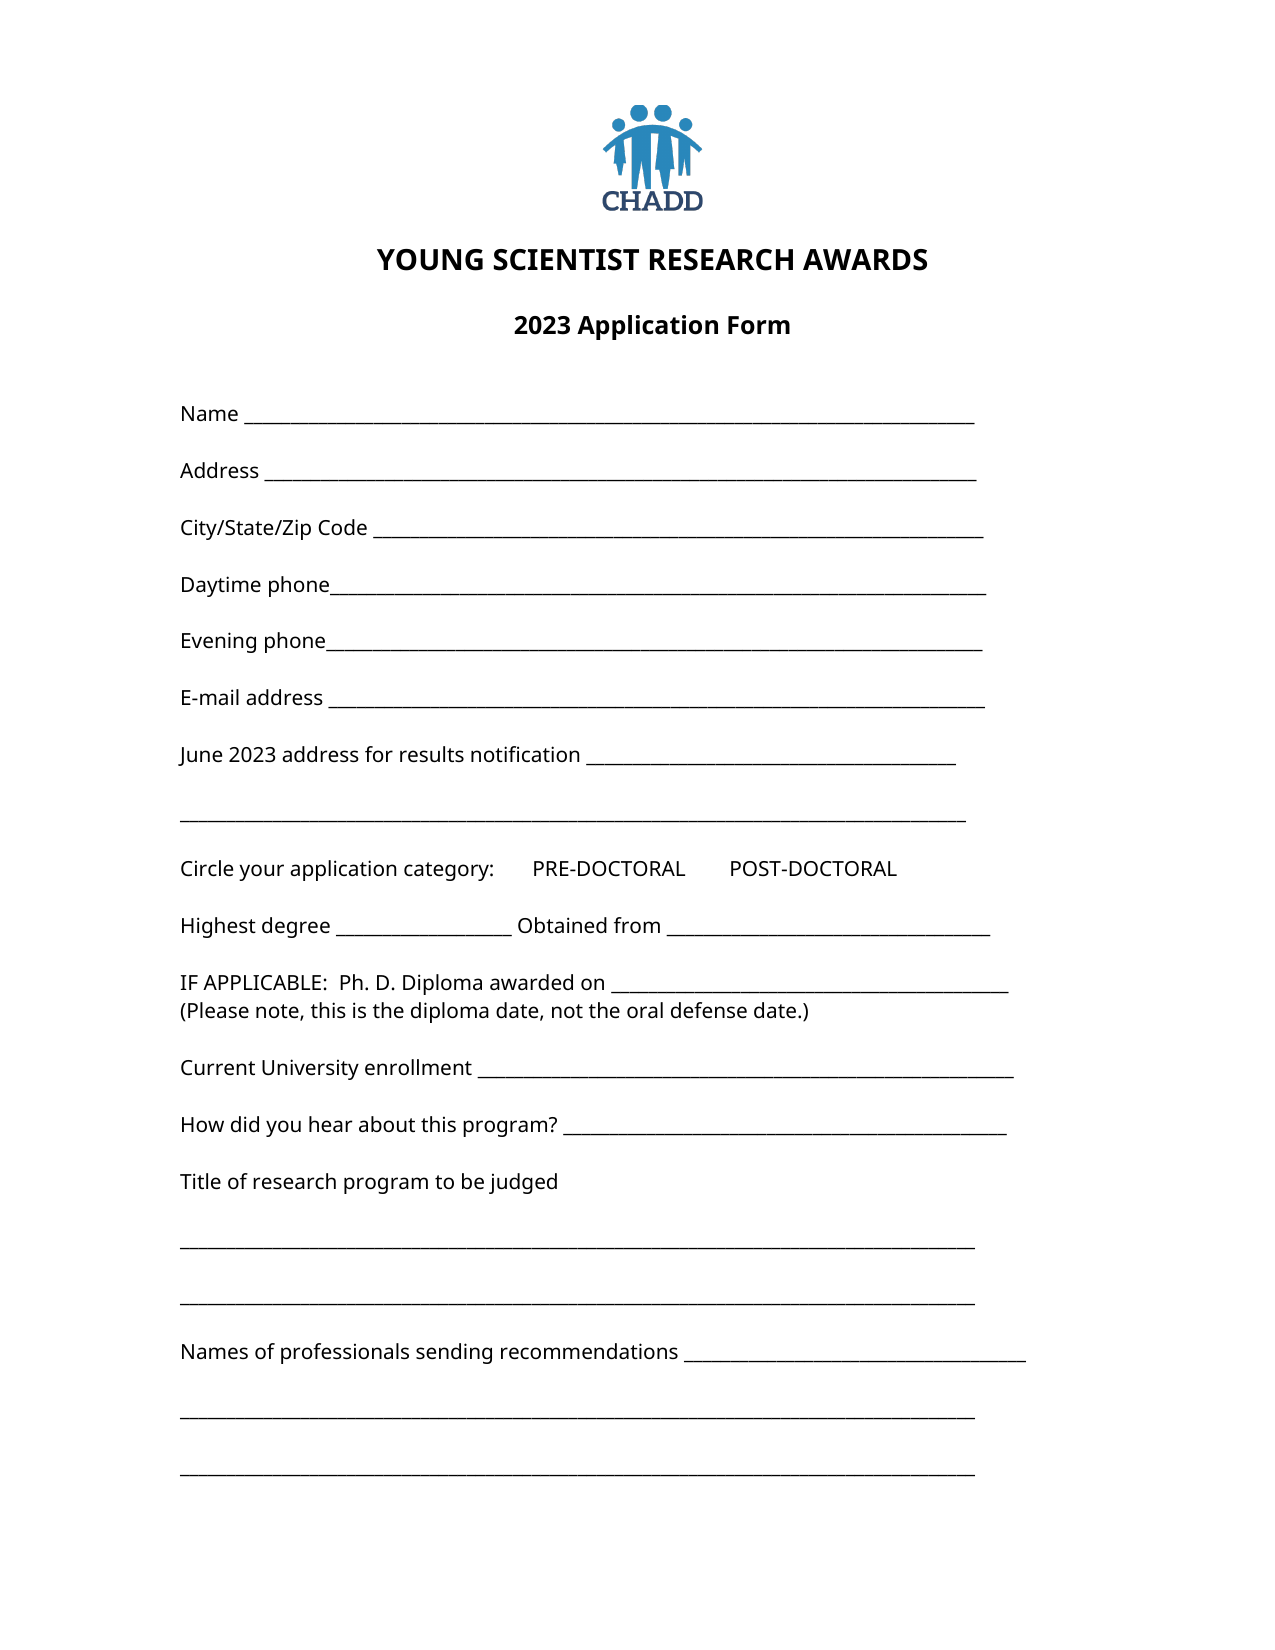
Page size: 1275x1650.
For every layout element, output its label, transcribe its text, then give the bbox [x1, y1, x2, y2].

text Highest degree ___________________ Obtained from ___________________________________ [180, 911, 1125, 939]
text How did you hear about this program? ________________________________________________ [180, 1082, 1125, 1138]
text Address _____________________________________________________________________________ [180, 456, 1125, 484]
text Daytime phone_______________________________________________________________________ [180, 570, 1125, 598]
text Name _______________________________________________________________________________ [180, 399, 1125, 427]
text Current University enrollment __________________________________________________________ [180, 1053, 1125, 1082]
picture [602, 105, 703, 211]
text IF APPLICABLE: Ph. D. Diploma awarded on ___________________________________________ [180, 968, 1125, 996]
text Circle your application category: PRE-DOCTORAL POST-DOCTORAL [180, 854, 1125, 882]
title YOUNG SCIENTIST RESEARCH AWARDS [180, 239, 1125, 279]
text Title of research program to be judged [180, 1167, 1125, 1195]
subtitle 2023 Application Form [180, 307, 1125, 342]
text Names of professionals sending recommendations _____________________________________ [180, 1337, 1125, 1366]
text E-mail address _______________________________________________________________________ [180, 683, 1125, 712]
text June 2023 address for results notification ________________________________________ [180, 740, 1125, 769]
text _____________________________________________________________________________________ [180, 797, 1125, 826]
text ______________________________________________________________________________________ [180, 1224, 1125, 1252]
text (Please note, this is the diploma date, not the oral defense date.) [180, 996, 1125, 1025]
text Evening phone_______________________________________________________________________ [180, 627, 1125, 655]
text ______________________________________________________________________________________ ______________________________________________________________________________________ [180, 1394, 1125, 1480]
text ______________________________________________________________________________________ [180, 1281, 1125, 1309]
text City/State/Zip Code __________________________________________________________________ [180, 513, 1125, 541]
